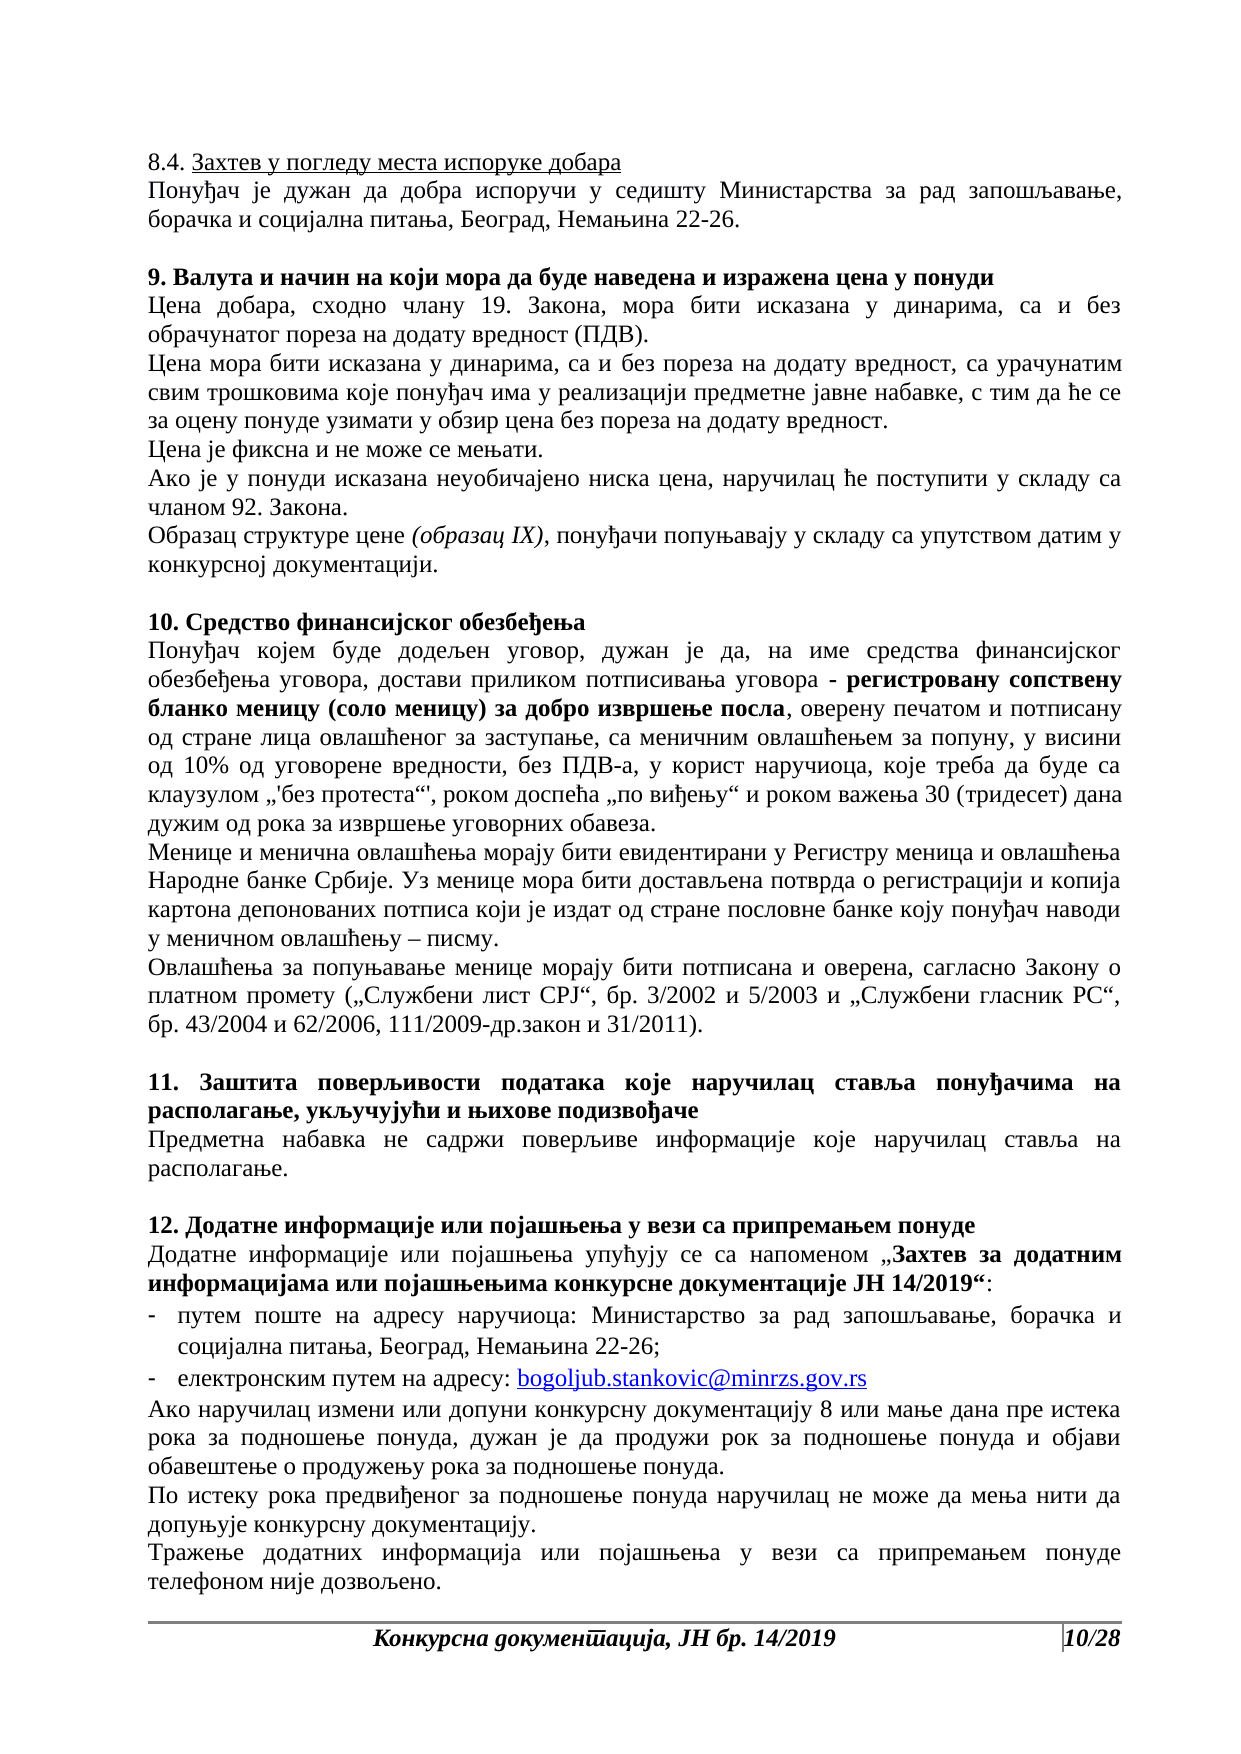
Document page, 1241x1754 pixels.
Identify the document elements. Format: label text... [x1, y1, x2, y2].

text Понуђач којем буде додељен уговор, дужан је да, на име средства финансијског обезбеђења уговора, достави приликом потписивања уговора - регистровану сопствену бланко меницу (соло меницу) за добро извршење посла, оверену печатом и потписану од стране лица овлашћеног за заступање, са меничним овлашћењем за попуну, у висини од 10% од уговорене вредности, без ПДВ-а, у корист наручиоца, које треба да буде са клаузулом „'без протеста“', роком доспећа „по виђењу“ и роком важења 30 (тридесет) дана дужим од рока за извршење уговорних обавеза. [148, 636, 1122, 837]
text Предметна набавка не садржи поверљиве информације које наручилац ставља на располагање. [148, 1124, 1122, 1182]
text Додатне информације или појашњења упућују се са напоменом „Захтев за додатним информацијама или појашњењима конкурсне документације ЈН 14/2019“: [148, 1239, 1122, 1297]
text 8.4. Захтев у погледу места испоруке добара [148, 147, 1122, 176]
text По истеку рока предвиђеног за подношење понуда наручилац не може да мења нити да допуњује конкурсну документацију. [148, 1480, 1122, 1537]
text Ако наручилац измени или допуни конкурсну документацију 8 или мање дана пре истека рока за подношење понуда, дужан је да продужи рок за подношење понуда и објави обавештење о продужењу рока за подношење понуда. [148, 1394, 1122, 1480]
text Ако је у понуди исказана неуобичајено ниска цена, наручилац ће поступити у складу са чланом 92. Закона. [148, 463, 1122, 521]
text Цена мора бити исказана у динарима, са и без пореза на додату вредност, са урачунатим свим трошковима које понуђач има у реализацији предметне јавне набавке, с тим да ће се за оцену понуде узимати у обзир цена без пореза на додату вредност. [148, 348, 1122, 434]
text Цена је фиксна и не може се мењати. [148, 434, 1122, 463]
text 10. Средство финансијског обезбеђења [148, 607, 1122, 636]
text 12. Додатне информације или појашњења у вези са припремањем понуде [148, 1211, 1122, 1239]
text Цена добара, сходно члану 19. Закона, мора бити исказана у динарима, са и без обрачунатог пореза на додату вредност (ПДВ). [148, 291, 1122, 348]
list електронским путем на адресу: bogoljub.stankovic@minrzs.gov.rs [148, 1360, 1122, 1394]
text 9. Валута и начин на који мора да буде наведена и изражена цена у понуди [148, 262, 1122, 291]
text Овлашћења за попуњавање менице морају бити потписана и оверена, сагласно Закону о платном промету („Службени лист СРЈ“, бр. 3/2002 и 5/2003 и „Службени гласник РС“, бр. 43/2004 и 62/2006, 111/2009-др.закон и 31/2011). [148, 952, 1122, 1038]
text Образац структуре цене (образац IX), понуђачи попуњавају у складу са упутством датим у конкурсној документацији. [148, 521, 1122, 578]
list путем поште на адресу наручиоца: Министарство за рад запошљавање, борачка и социјална питања, Београд, Немањина 22-26; [148, 1297, 1122, 1360]
text Понуђач је дужан да добра испоручи у седишту Министарства за рад запошљавање, борачка и социјална питања, Београд, Немањина 22-26. [148, 176, 1122, 233]
text 11. Заштита поверљивости података које наручилац ставља понуђачима на располагање, укључујући и њихове подизвођаче [148, 1067, 1122, 1124]
text Тражење додатних информација или појашњења у вези са припремањем понуде телефоном није дозвољено. [148, 1537, 1122, 1595]
text Менице и менична овлашћења морају бити евидентирани у Регистру меница и овлашћења Народне банке Србије. Уз менице мора бити достављена потврда о регистрацији и копија картона депонованих потписа који је издат од стране пословне банке коју понуђач наводи у меничном овлашћењу – писму. [148, 837, 1122, 952]
